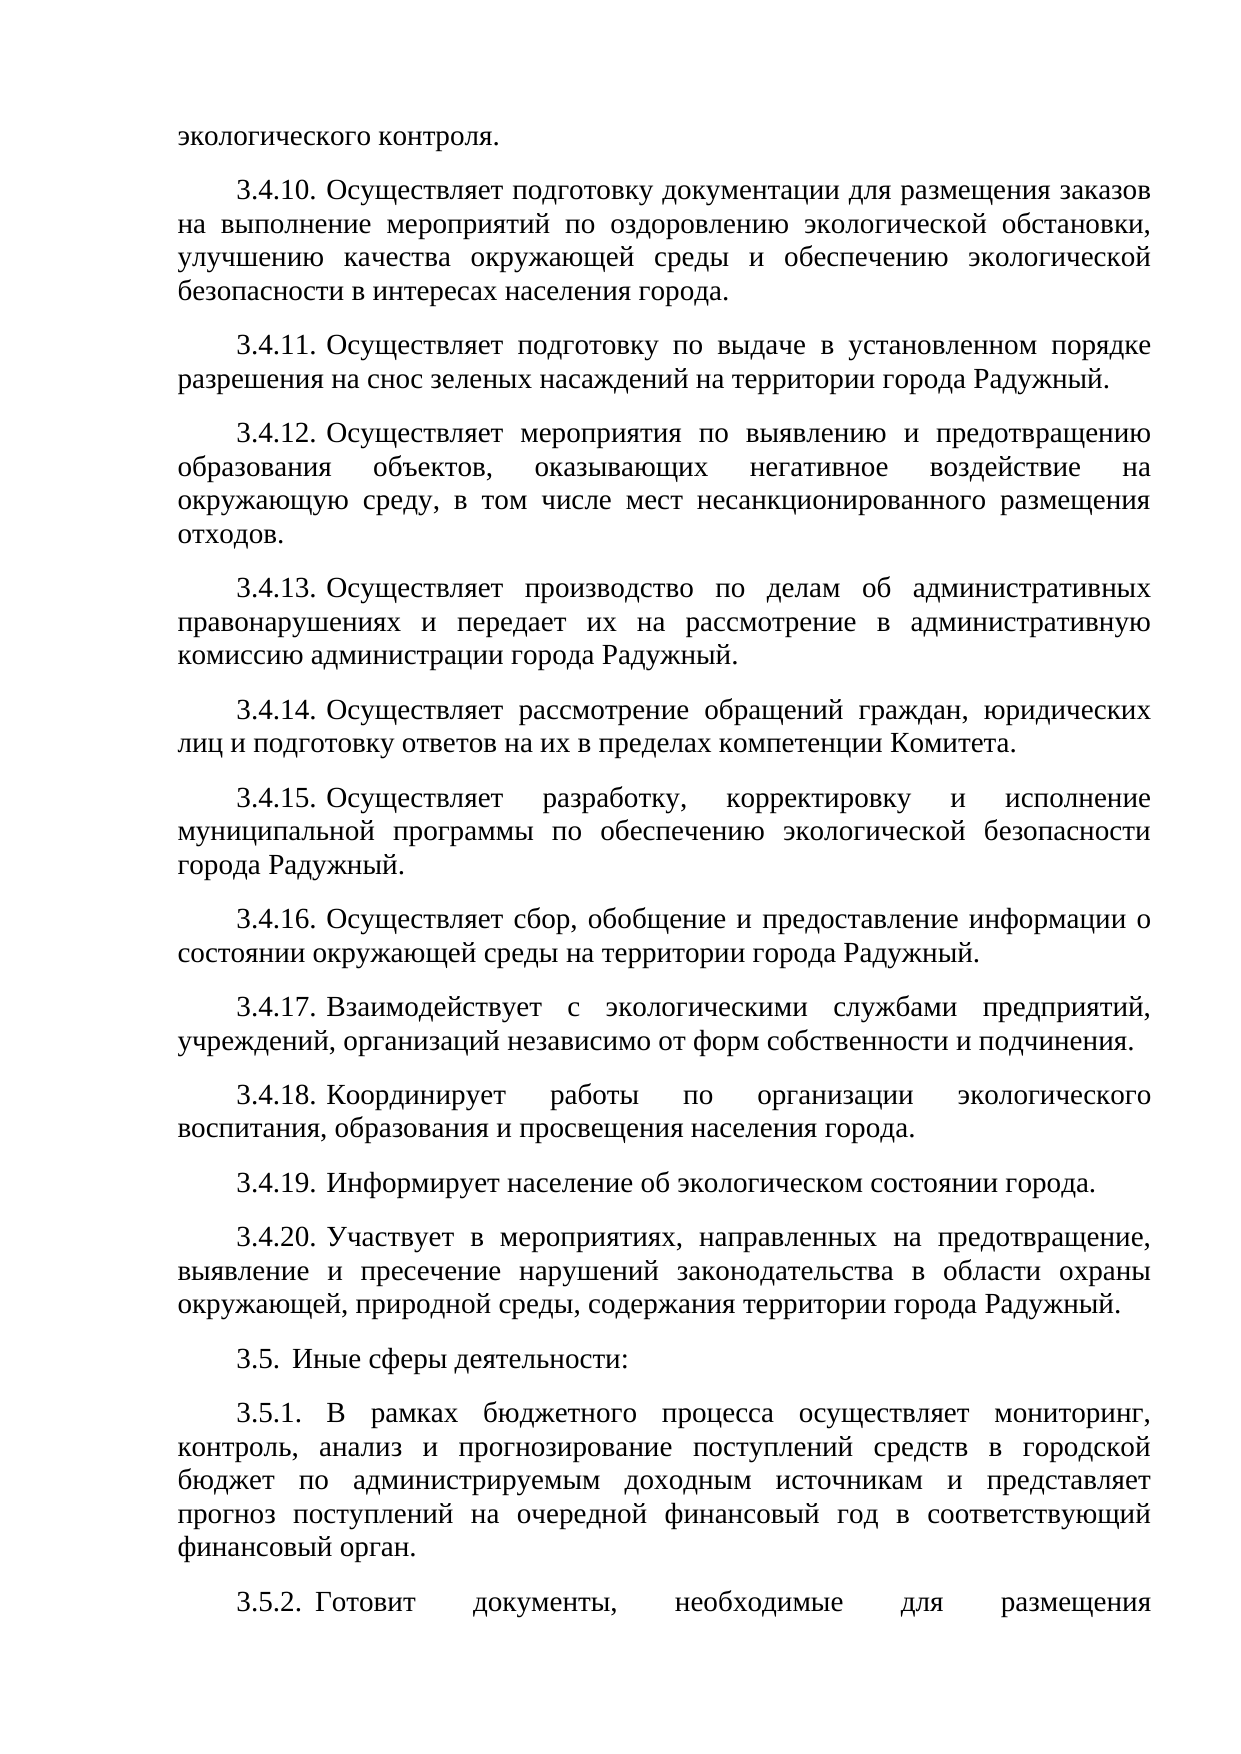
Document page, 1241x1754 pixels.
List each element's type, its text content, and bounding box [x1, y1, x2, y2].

list Участвует в мероприятиях, направленных на предотвращение, выявление и пресечение нарушений законодательства в области охраны окружающей, природной среды, содержания территории города Радужный. [177, 1219, 1152, 1320]
list В рамках бюджетного процесса осуществляет мониторинг, контроль, анализ и прогнозирование поступлений средств в городской бюджет по администрируемым доходным источникам и представляет прогноз поступлений на очередной финансовый год в соответствующий финансовый орган. [177, 1395, 1152, 1563]
list Иные сферы деятельности: [177, 1341, 1152, 1374]
list Информирует население об экологическом состоянии города. [177, 1165, 1152, 1198]
list Осуществляет разработку, корректировку и исполнение муниципальной программы по обеспечению экологической безопасности города Радужный. [177, 780, 1152, 880]
list Осуществляет подготовку по выдаче в установленном порядке разрешения на снос зеленых насаждений на территории города Радужный. [177, 327, 1152, 394]
list Взаимодействует с экологическими службами предприятий, учреждений, организаций независимо от форм собственности и подчинения. [177, 989, 1152, 1056]
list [177, 1584, 1152, 1617]
list Осуществляет подготовку документации для размещения заказов на выполнение мероприятий по оздоровлению экологической обстановки, улучшению качества окружающей среды и обеспечению экологической безопасности в интересах населения города. [177, 172, 1152, 307]
list Координирует работы по организации экологического воспитания, образования и просвещения населения города. [177, 1077, 1152, 1144]
list Осуществляет мероприятия по выявлению и предотвращению образования объектов, оказывающих негативное воздействие на окружающую среду, в том числе мест несанкционированного размещения отходов. [177, 415, 1152, 549]
list Осуществляет производство по делам об административных правонарушениях и передает их на рассмотрение в административную комиссию администрации города Радужный. [177, 570, 1152, 671]
list Осуществляет рассмотрение обращений граждан, юридических лиц и подготовку ответов на их в пределах компетенции Комитета. [177, 692, 1152, 759]
list Осуществляет сбор, обобщение и предоставление информации о состоянии окружающей среды на территории города Радужный. [177, 901, 1152, 968]
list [177, 118, 1152, 152]
